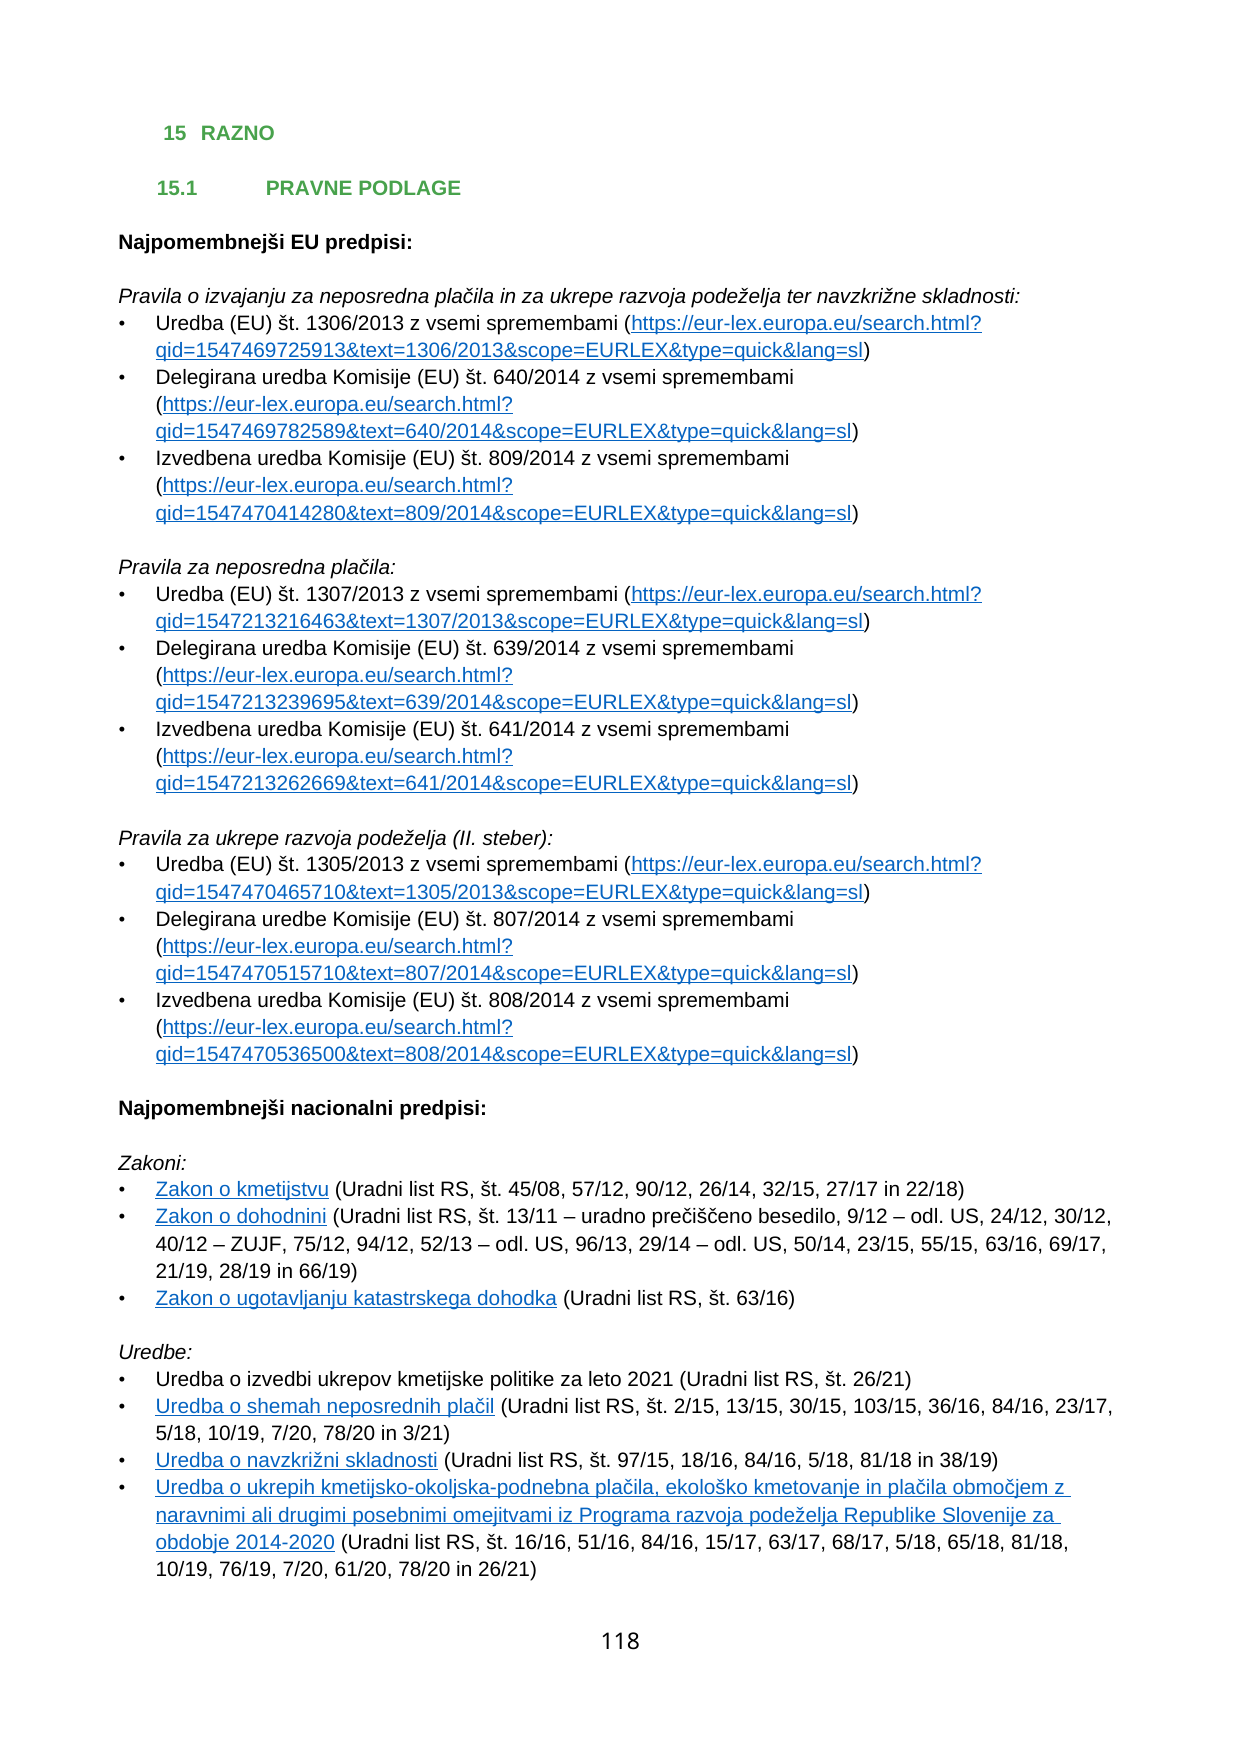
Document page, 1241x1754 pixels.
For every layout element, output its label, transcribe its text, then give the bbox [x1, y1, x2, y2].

list Uredba o izvedbi ukrepov kmetijske politike za leto 2021 (Uradni list RS, št. 26/21) [118, 1364, 1122, 1391]
list Uredba (EU) št. 1307/2013 z vsemi spremembami (https://eur-lex.europa.eu/search.html?qid=1547213216463&text=1307/2013&scope=EURLEX&type=quick&lang=sl) [118, 578, 1122, 633]
list Zakon o ugotavljanju katastrskega dohodka (Uradni list RS, št. 63/16) [118, 1283, 1122, 1310]
subtitle RAZNO [163, 118, 1122, 145]
text Najpomembnejši nacionalni predpisi: [118, 1093, 1122, 1120]
list Uredba (EU) št. 1305/2013 z vsemi spremembami (https://eur-lex.europa.eu/search.html?qid=1547470465710&text=1305/2013&scope=EURLEX&type=quick&lang=sl) [118, 849, 1122, 903]
list Izvedbena uredba Komisije (EU) št. 808/2014 z vsemi spremembami (https://eur-lex.europa.eu/search.html?qid=1547470536500&text=808/2014&scope=EURLEX&type=quick&lang=sl) [118, 985, 1122, 1066]
subtitle PRAVNE PODLAGE [157, 172, 1122, 199]
list Uredba o shemah neposrednih plačil (Uradni list RS, št. 2/15, 13/15, 30/15, 103/15, 36/16, 84/16, 23/17, 5/18, 10/19, 7/20, 78/20 in 3/21) [118, 1391, 1122, 1445]
list Delegirana uredbe Komisije (EU) št. 807/2014 z vsemi spremembami (https://eur-lex.europa.eu/search.html?qid=1547470515710&text=807/2014&scope=EURLEX&type=quick&lang=sl) [118, 903, 1122, 985]
list Uredba o ukrepih kmetijsko-okoljska-podnebna plačila, ekološko kmetovanje in plačila območjem z naravnimi ali drugimi posebnimi omejitvami iz Programa razvoja podeželja Republike Slovenije za obdobje 2014-2020 (Uradni list RS, št. 16/16, 51/16, 84/16, 15/17, 63/17, 68/17, 5/18, 65/18, 81/18, 10/19, 76/19, 7/20, 61/20, 78/20 in 26/21) [118, 1472, 1122, 1581]
list Delegirana uredba Komisije (EU) št. 640/2014 z vsemi spremembami (https://eur-lex.europa.eu/search.html?qid=1547469782589&text=640/2014&scope=EURLEX&type=quick&lang=sl) [118, 362, 1122, 443]
text Najpomembnejši EU predpisi: [118, 226, 1122, 253]
list Izvedbena uredba Komisije (EU) št. 641/2014 z vsemi spremembami (https://eur-lex.europa.eu/search.html?qid=1547213262669&text=641/2014&scope=EURLEX&type=quick&lang=sl) [118, 714, 1122, 795]
text Pravila za neposredna plačila: [118, 551, 1122, 578]
list Zakon o dohodnini (Uradni list RS, št. 13/11 – uradno prečiščeno besedilo, 9/12 – odl. US, 24/12, 30/12, 40/12 – ZUJF, 75/12, 94/12, 52/13 – odl. US, 96/13, 29/14 – odl. US, 50/14, 23/15, 55/15, 63/16, 69/17, 21/19, 28/19 in 66/19) [118, 1201, 1122, 1283]
list Delegirana uredba Komisije (EU) št. 639/2014 z vsemi spremembami (https://eur-lex.europa.eu/search.html?qid=1547213239695&text=639/2014&scope=EURLEX&type=quick&lang=sl) [118, 633, 1122, 714]
text Zakoni: [118, 1147, 1122, 1174]
list Uredba (EU) št. 1306/2013 z vsemi spremembami (https://eur-lex.europa.eu/search.html?qid=1547469725913&text=1306/2013&scope=EURLEX&type=quick&lang=sl) [118, 308, 1122, 362]
text Pravila za ukrepe razvoja podeželja (II. steber): [118, 822, 1122, 849]
text Pravila o izvajanju za neposredna plačila in za ukrepe razvoja podeželja ter navzkrižne skladnosti: [118, 281, 1122, 308]
list Zakon o kmetijstvu (Uradni list RS, št. 45/08, 57/12, 90/12, 26/14, 32/15, 27/17 in 22/18) [118, 1174, 1122, 1201]
text Uredbe: [118, 1337, 1122, 1364]
list Uredba o navzkrižni skladnosti (Uradni list RS, št. 97/15, 18/16, 84/16, 5/18, 81/18 in 38/19) [118, 1445, 1122, 1472]
list Izvedbena uredba Komisije (EU) št. 809/2014 z vsemi spremembami (https://eur-lex.europa.eu/search.html?qid=1547470414280&text=809/2014&scope=EURLEX&type=quick&lang=sl) [118, 443, 1122, 524]
